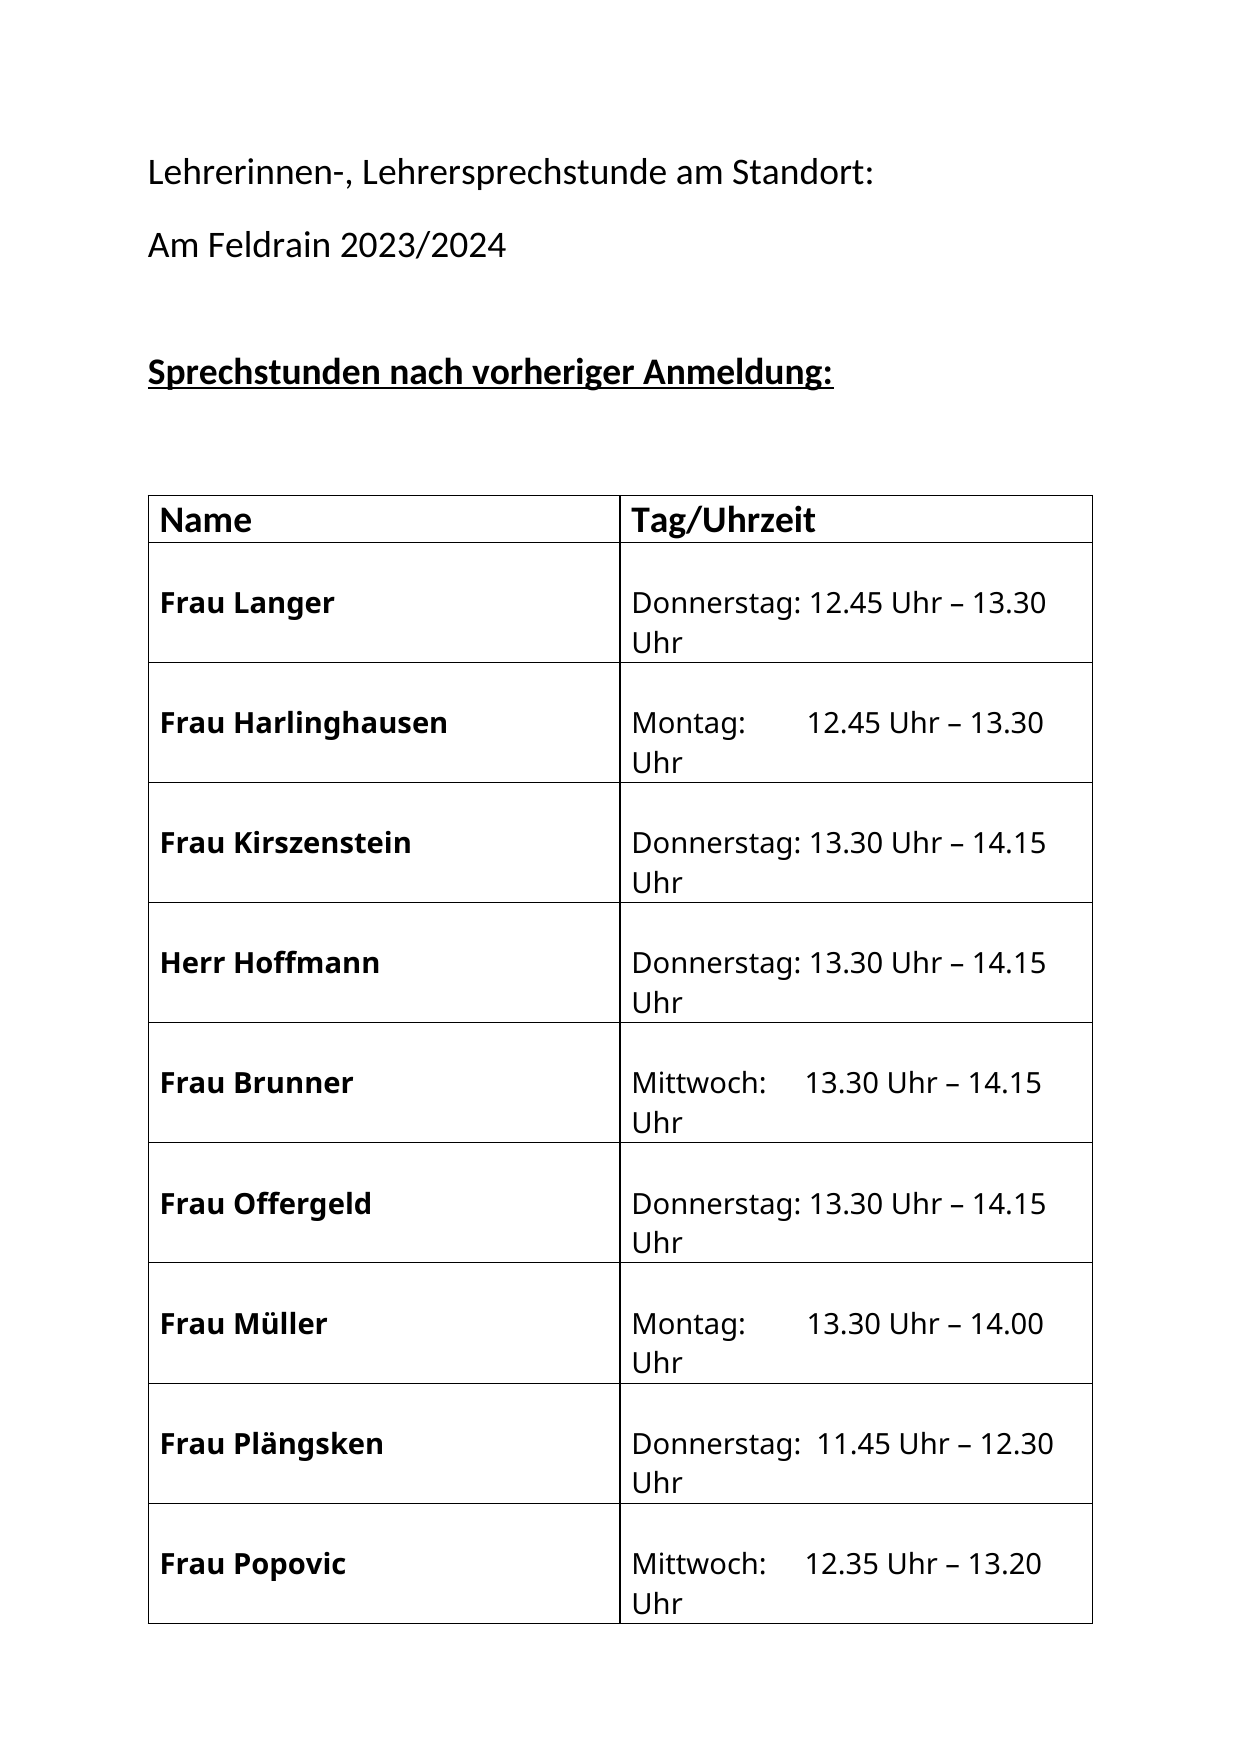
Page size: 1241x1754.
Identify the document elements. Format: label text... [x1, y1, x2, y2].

table_cell Frau Offergeld [149, 1143, 619, 1262]
table_cell Donnerstag: 13.30 Uhr – 14.15 Uhr [621, 1143, 1092, 1262]
table_cell Donnerstag: 11.45 Uhr – 12.30 Uhr [621, 1384, 1092, 1502]
table_cell Frau Brunner [149, 1023, 619, 1142]
table_cell Frau Plängsken [149, 1384, 619, 1502]
text Lehrerinnen-, Lehrersprechstunde am Standort: [148, 148, 1093, 193]
table_cell Herr Hoffmann [149, 903, 619, 1022]
table_cell Montag: 12.45 Uhr – 13.30 Uhr [621, 663, 1092, 782]
table_cell Montag: 13.30 Uhr – 14.00 Uhr [621, 1263, 1092, 1382]
table_cell Frau Harlinghausen [149, 663, 619, 782]
table_cell Frau Müller [149, 1263, 619, 1382]
table_cell Donnerstag: 13.30 Uhr – 14.15 Uhr [621, 783, 1092, 902]
table_cell Frau Kirszenstein [149, 783, 619, 902]
table_header Name [149, 496, 619, 542]
table_cell Donnerstag: 13.30 Uhr – 14.15 Uhr [621, 903, 1092, 1022]
table_cell Mittwoch: 13.30 Uhr – 14.15 Uhr [621, 1023, 1092, 1142]
table_cell Mittwoch: 12.35 Uhr – 13.20 Uhr [621, 1504, 1092, 1623]
text Am Feldrain 2023/2024 [148, 221, 1093, 267]
table_cell Frau Popovic [149, 1504, 619, 1623]
table_header Tag/Uhrzeit [621, 496, 1092, 542]
text Sprechstunden nach vorheriger Anmeldung: [148, 348, 1093, 393]
table_cell Frau Langer [149, 543, 619, 662]
table_cell Donnerstag: 12.45 Uhr – 13.30 Uhr [621, 543, 1092, 662]
